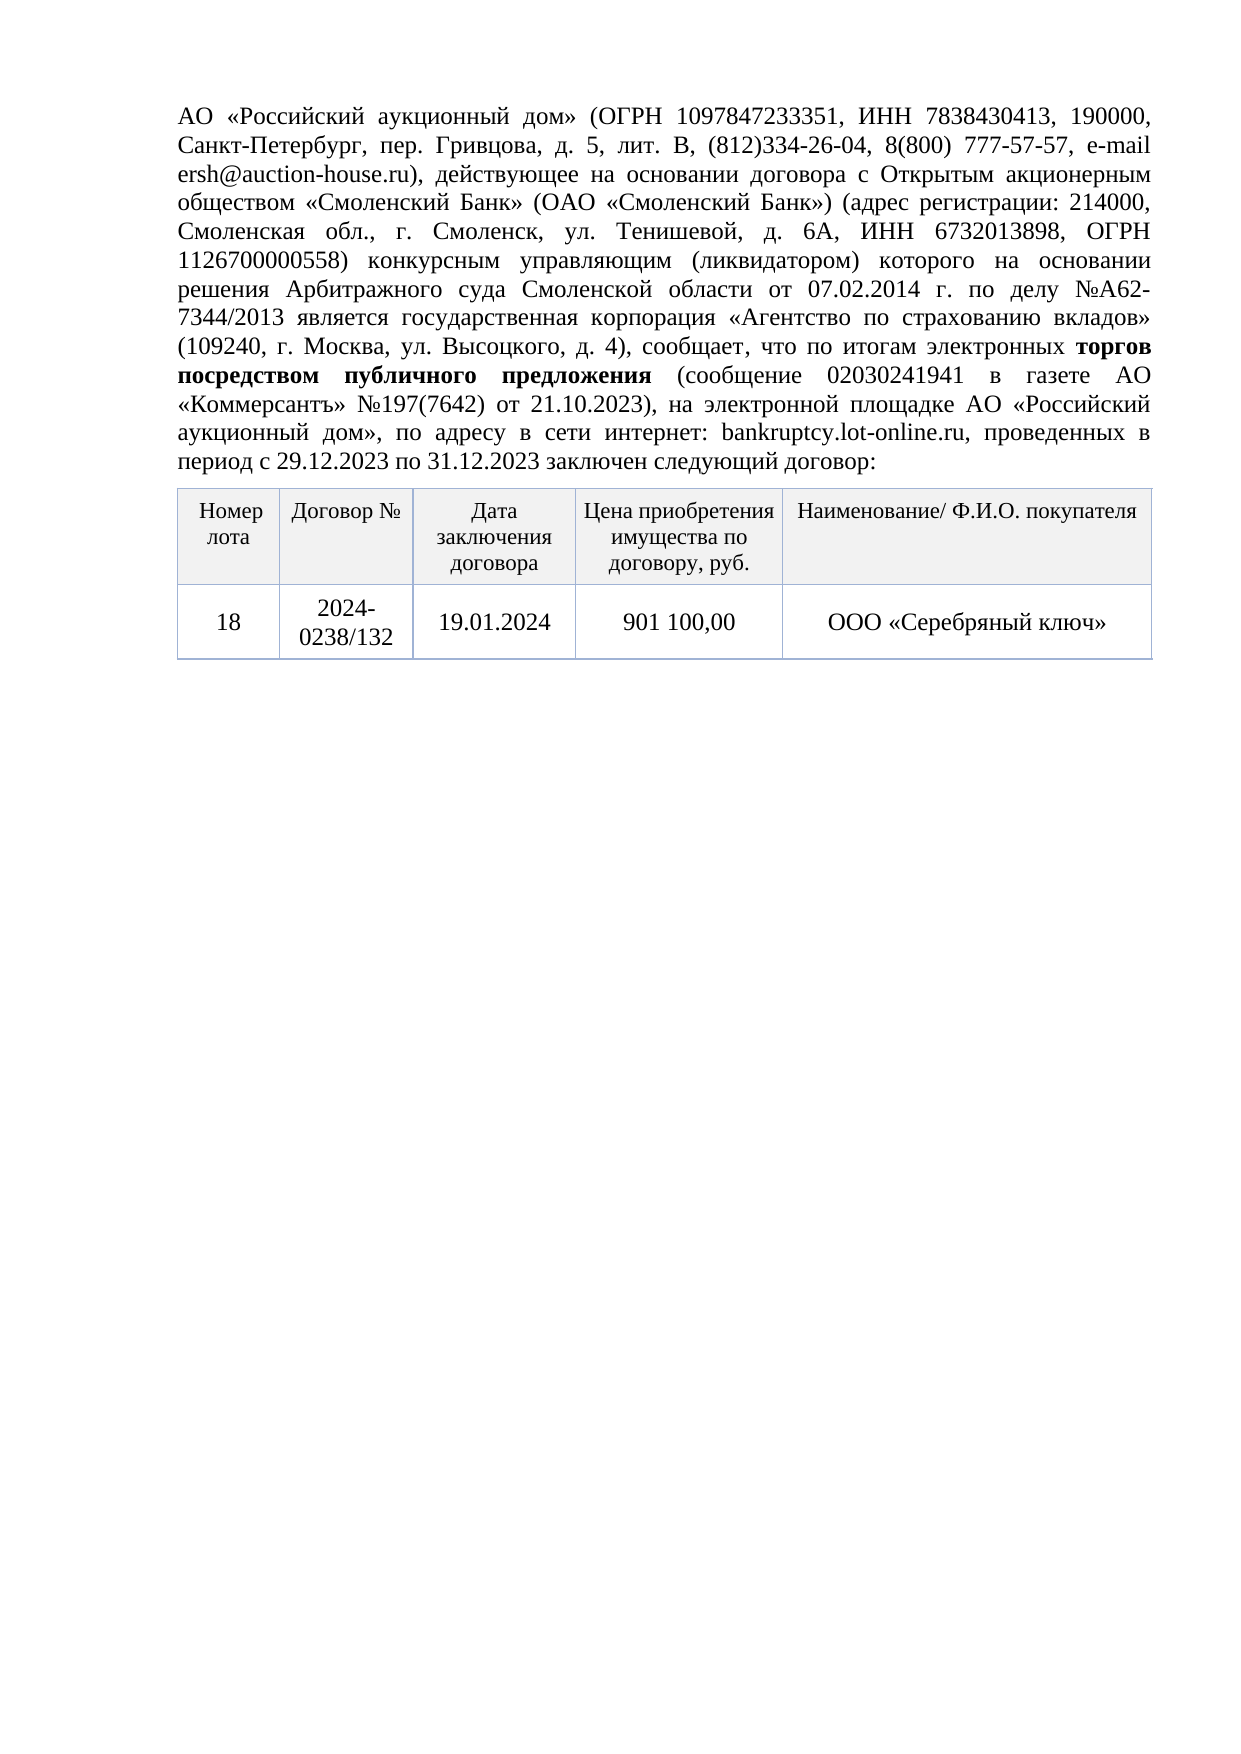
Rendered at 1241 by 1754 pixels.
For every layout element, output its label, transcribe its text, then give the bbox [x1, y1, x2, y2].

table_cell ООО «Серебряный ключ» [783, 585, 1151, 658]
table_header Наименование/ Ф.И.О. покупателя [783, 489, 1151, 584]
table_header Дата заключения договора [414, 489, 575, 584]
table_cell 18 [178, 585, 279, 658]
table_header Договор № [280, 489, 412, 584]
table_cell 901 100,00 [576, 585, 782, 658]
table_cell 2024-0238/132 [280, 585, 412, 658]
table_cell 19.01.2024 [414, 585, 575, 658]
table_header Номер лота [178, 489, 279, 584]
table_header Цена приобретения имущества по договору, руб. [576, 489, 782, 584]
text АО «Российский аукционный дом» (ОГРН 1097847233351, ИНН 7838430413, 190000, Санкт-Петербург, пер. Гривцова, д. 5, лит. В, (812)334-26-04, 8(800) 777-57-57, e-mail ersh@auction-house.ru), действующее на основании договора с Открытым акционерным обществом «Смоленский Банк» (ОАО «Смоленский Банк») (адрес регистрации: 214000, Смоленская обл., г. Смоленск, ул. Тенишевой, д. 6А, ИНН 6732013898, ОГРН 1126700000558) конкурсным управляющим (ликвидатором) которого на основании решения Арбитражного суда Смоленской области от 07.02.2014 г. по делу №А62-7344/2013 является государственная корпорация «Агентство по страхованию вкладов» (109240, г. Москва, ул. Высоцкого, д. 4), сообщает, что по итогам электронных торгов посредством публичного предложения (сообщение 02030241941 в газете АО «Коммерсантъ» №197(7642) от 21.10.2023), на электронной площадке АО «Российский аукционный дом», по адресу в сети интернет: bankruptcy.lot-online.ru, проведенных в период с 29.12.2023 по 31.12.2023 заключен следующий договор: [177, 101, 1152, 475]
